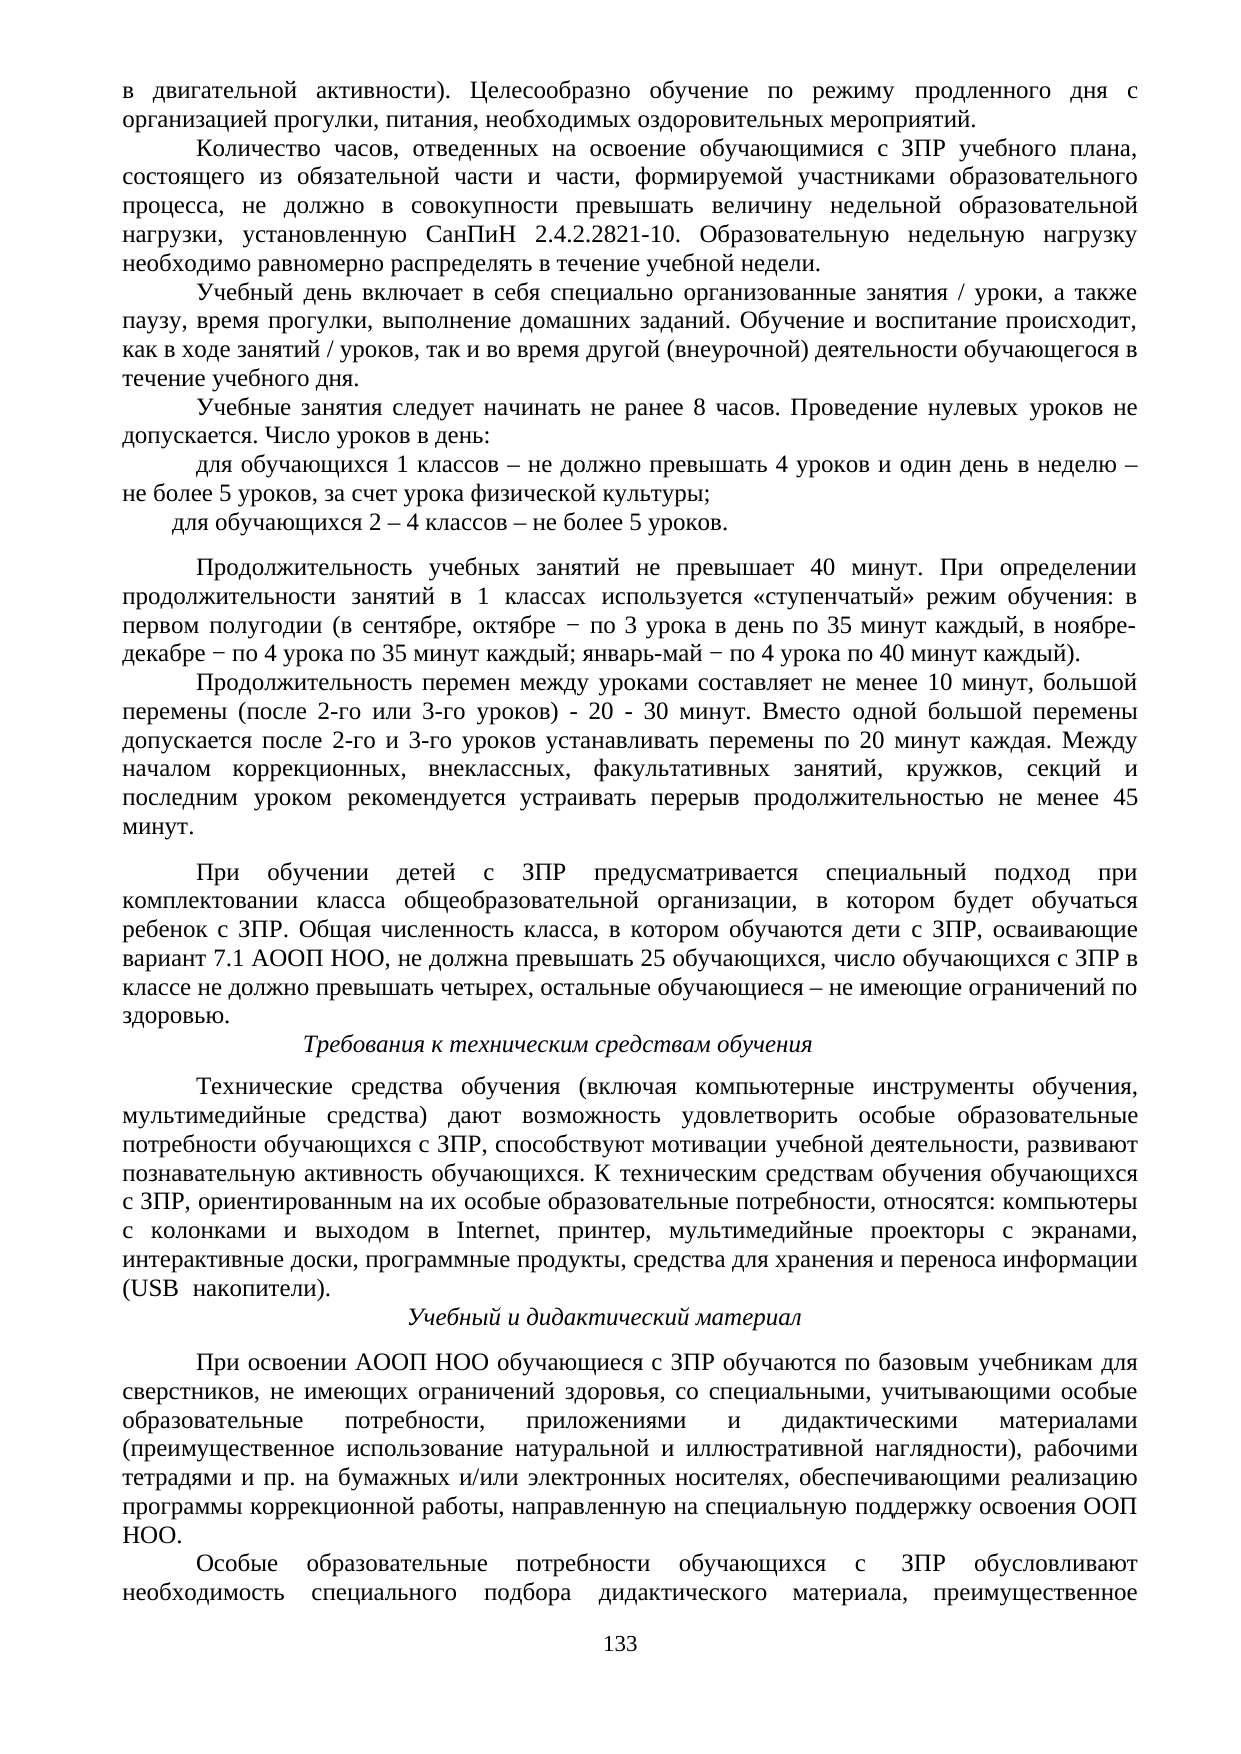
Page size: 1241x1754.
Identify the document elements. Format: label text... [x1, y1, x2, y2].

text Требования к техническим средствам обучения [303, 1029, 1165, 1058]
text Технические средства обучения (включая компьютерные инструменты обучения, мультимедийные средства) дают возможность удовлетворить особые образовательные потребности обучающихся с ЗПР, способствуют мотивации учебной деятельности, развивают познавательную активность обучающихся. К техническим средствам обучения обучающихся с ЗПР, ориентированным на их особые образовательные потребности, относятся: компьютеры c колонками и выходом в Internet, принтер, мультимедийные проекторы с экранами, интерактивные доски, программные продукты, средства для хранения и переноса информации (USB накопители). [122, 1071, 1138, 1301]
text При обучении детей с ЗПР предусматривается специальный подход при комплектовании класса общеобразовательной организации, в котором будет обучаться ребенок с ЗПР. Общая численность класса, в котором обучаются дети с ЗПР, осваивающие вариант 7.1 АООП НОО, не должна превышать 25 обучающихся, число обучающихся с ЗПР в классе не должно превышать четырех, остальные обучающиеся – не имеющие ограничений по здоровью. [122, 857, 1138, 1029]
text Учебные занятия следует начинать не ранее 8 часов. Проведение нулевых уроков не допускается. Число уроков в день: [122, 392, 1138, 449]
text для обучающихся 2 – 4 классов – не более 5 уроков. [172, 507, 1165, 535]
text Количество часов, отведенных на освоение обучающимися с ЗПР учебного плана, состоящего из обязательной части и части, формируемой участниками образовательного процесса, не должно в совокупности превышать величину недельной образовательной нагрузки, установленную СанПиН 2.4.2.2821-10. Образовательную недельную нагрузку необходимо равномерно распределять в течение учебной недели. [122, 133, 1138, 276]
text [122, 75, 1138, 132]
text для обучающихся 1 классов – не должно превышать 4 уроков и один день в неделю – не более 5 уроков, за счет урока физической культуры; [122, 449, 1137, 507]
text При освоении АООП НОО обучающиеся с ЗПР обучаются по базовым учебникам для сверстников, не имеющих ограничений здоровья, со специальными, учитывающими особые образовательные потребности, приложениями и дидактическими материалами (преимущественное использование натуральной и иллюстративной наглядности), рабочими тетрадями и пр. на бумажных и/или электронных носителях, обеспечивающими реализацию программы коррекционной работы, направленную на специальную поддержку освоения ООП НОО. [122, 1347, 1138, 1548]
text Продолжительность учебных занятий не превышает 40 минут. При определении продолжительности занятий в 1 классах используется «ступенчатый» режим обучения: в первом полугодии (в сентябре, октябре − по 3 урока в день по 35 минут каждый, в ноябре-декабре − по 4 урока по 35 минут каждый; январь-май − по 4 урока по 40 минут каждый). [122, 552, 1137, 667]
text Учебный и дидактический материал [407, 1302, 1165, 1331]
text Продолжительность перемен между уроками составляет не менее 10 минут, большой перемены (после 2-го или 3-го уроков) - 20 - 30 минут. Вместо одной большой перемены допускается после 2-го и 3-го уроков устанавливать перемены по 20 минут каждая. Между началом коррекционных, внеклассных, факультативных занятий, кружков, секций и последним уроком рекомендуется устраивать перерыв продолжительностью не менее 45 минут. [122, 667, 1138, 840]
text Учебный день включает в себя специально организованные занятия / уроки, а также паузу, время прогулки, выполнение домашних заданий. Обучение и воспитание происходит, как в ходе занятий / уроков, так и во время другой (внеурочной) деятельности обучающегося в течение учебного дня. [122, 277, 1137, 392]
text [122, 1548, 1138, 1606]
